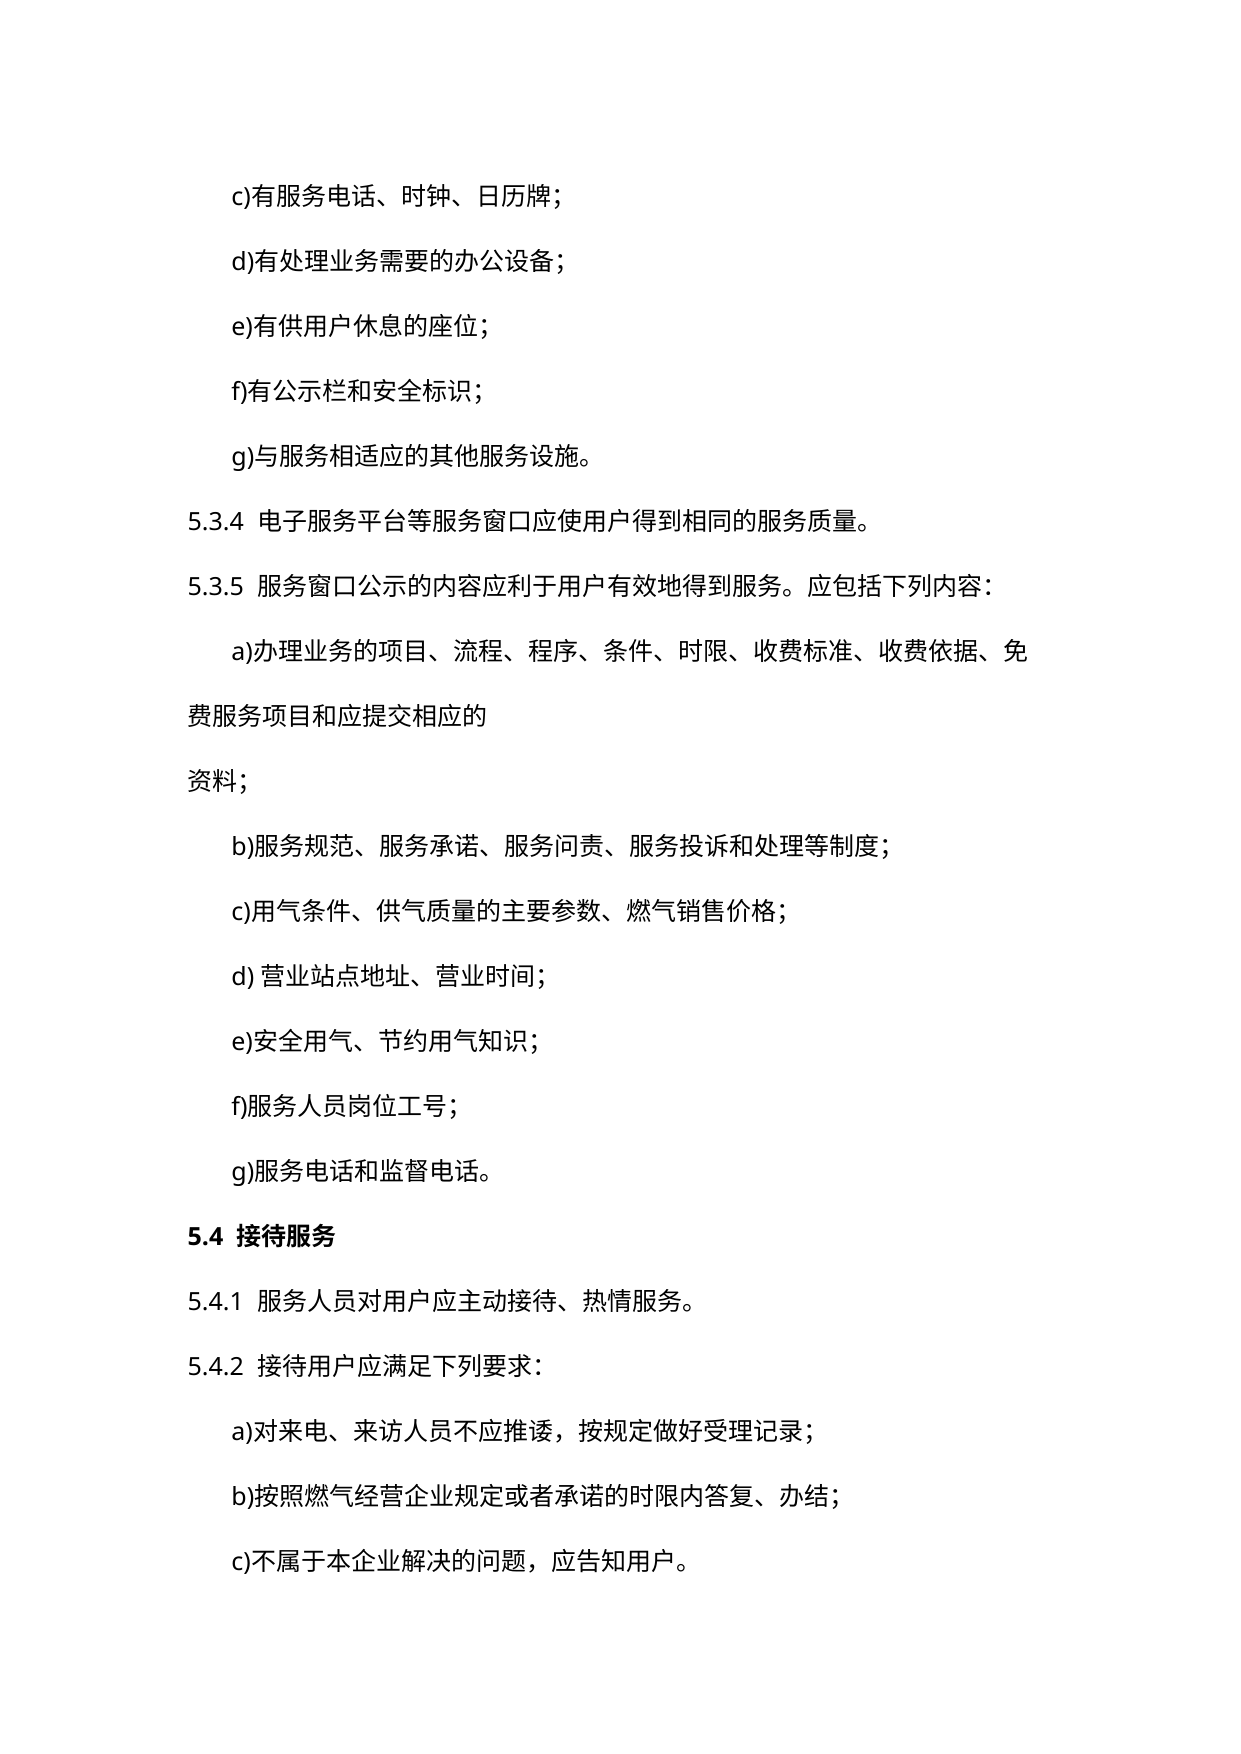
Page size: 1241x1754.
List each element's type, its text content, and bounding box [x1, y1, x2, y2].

text e)安全用气、节约用气知识； [187, 1007, 1053, 1072]
text a)办理业务的项目、流程、程序、条件、时限、收费标准、收费依据、免费服务项目和应提交相应的 [187, 617, 1053, 747]
text 5.4.2 接待用户应满足下列要求： [187, 1332, 1053, 1397]
text 5.4 接待服务 [187, 1202, 1053, 1267]
text a)对来电、来访人员不应推诿，按规定做好受理记录； [187, 1397, 1053, 1462]
text b)服务规范、服务承诺、服务问责、服务投诉和处理等制度； [187, 812, 1053, 877]
text g)服务电话和监督电话。 [187, 1137, 1053, 1202]
text c)有服务电话、时钟、日历牌； [187, 162, 1053, 227]
text f)有公示栏和安全标识； [187, 357, 1053, 422]
text c)不属于本企业解决的问题，应告知用户。 [187, 1527, 1053, 1592]
text 5.3.5 服务窗口公示的内容应利于用户有效地得到服务。应包括下列内容： [187, 552, 1053, 617]
text 资料； [187, 747, 1053, 812]
text b)按照燃气经营企业规定或者承诺的时限内答复、办结； [187, 1462, 1053, 1527]
text f)服务人员岗位工号； [187, 1072, 1053, 1137]
text d)有处理业务需要的办公设备； [187, 227, 1053, 292]
text c)用气条件、供气质量的主要参数、燃气销售价格； [187, 877, 1053, 942]
text 5.3.4 电子服务平台等服务窗口应使用户得到相同的服务质量。 [187, 487, 1053, 552]
text g)与服务相适应的其他服务设施。 [187, 422, 1053, 487]
text 5.4.1 服务人员对用户应主动接待、热情服务。 [187, 1267, 1053, 1332]
text d) 营业站点地址、营业时间； [187, 942, 1053, 1007]
text e)有供用户休息的座位； [187, 292, 1053, 357]
